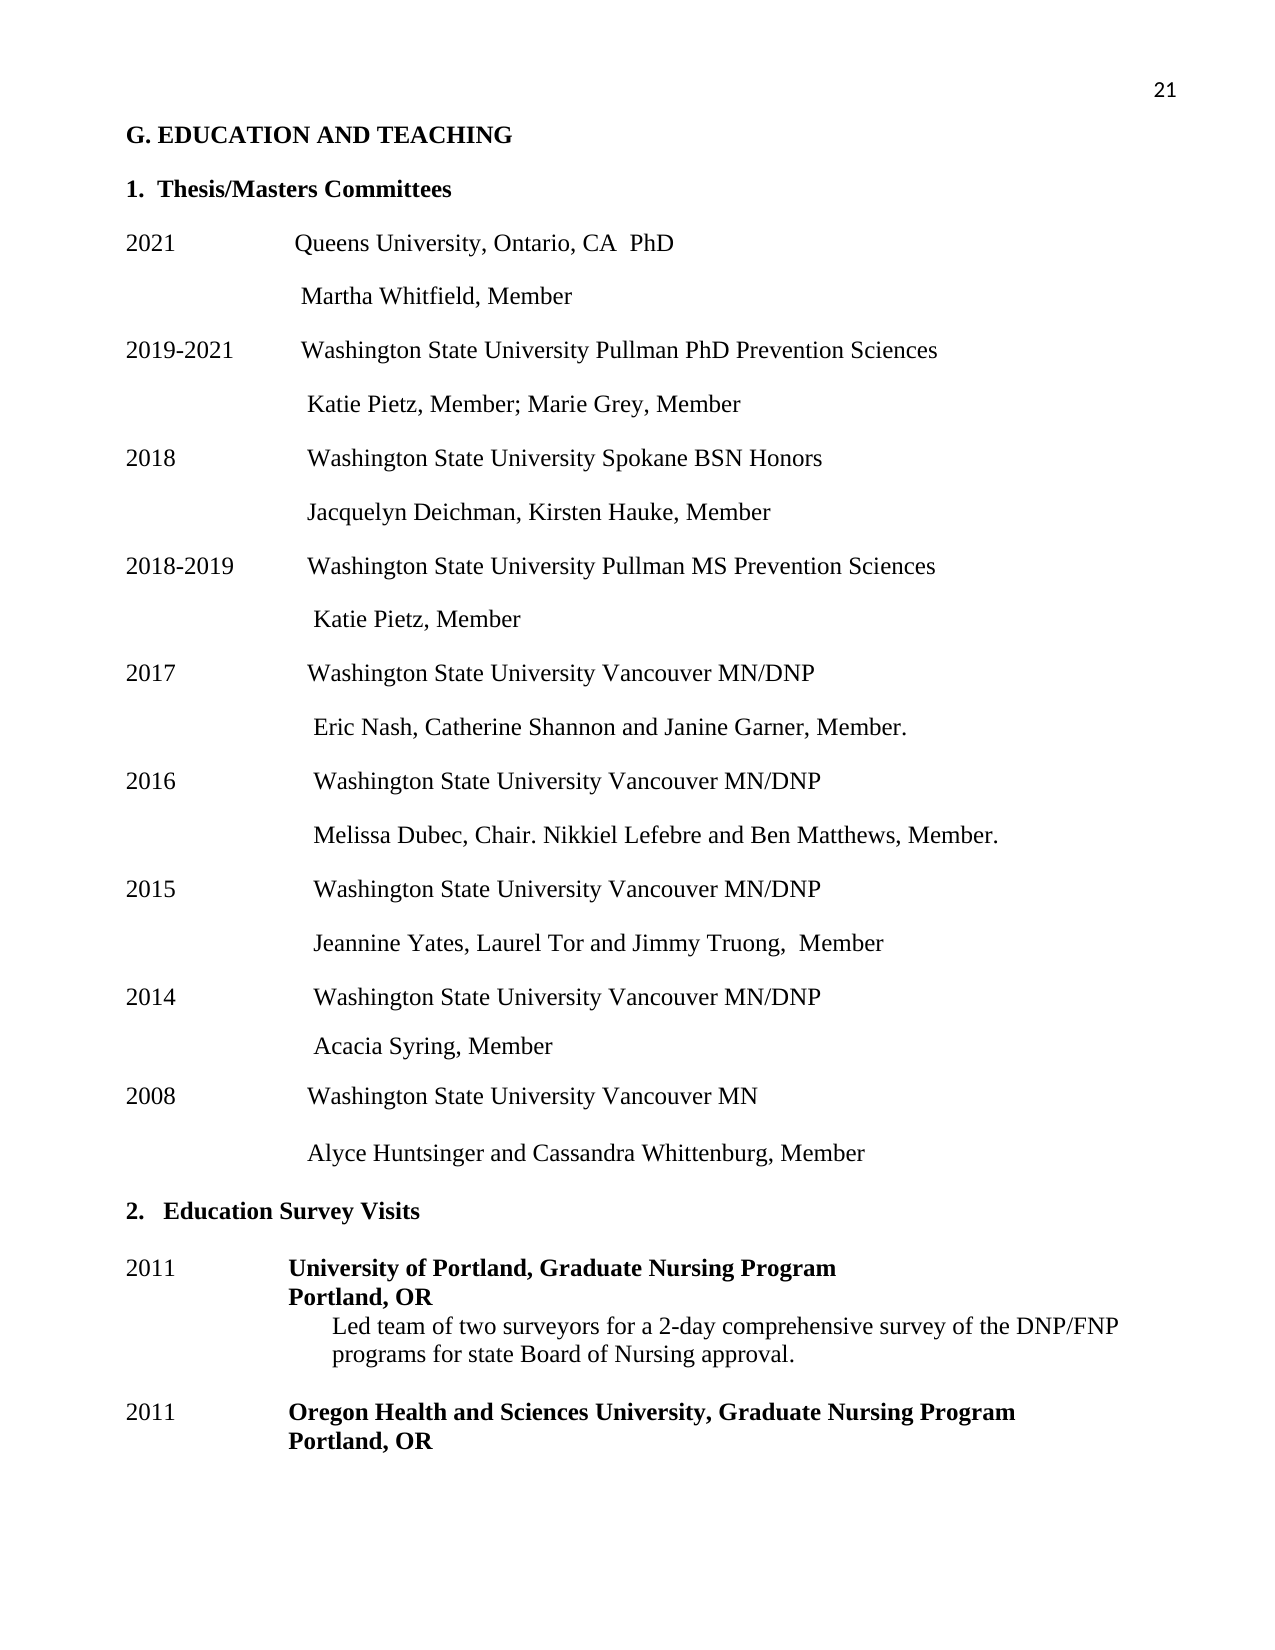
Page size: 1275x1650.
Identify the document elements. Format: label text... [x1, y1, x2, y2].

text 2018-2019 Washington State University Pullman MS Prevention Sciences [126, 551, 1177, 579]
text 2019-2021 Washington State University Pullman PhD Prevention Sciences [126, 335, 1177, 364]
text 2015 Washington State University Vancouver MN/DNP [126, 874, 1177, 903]
text Katie Pietz, Member [126, 604, 1177, 633]
text Martha Whitfield, Member [126, 281, 1177, 310]
text Katie Pietz, Member; Marie Grey, Member [126, 389, 1177, 418]
text Portland, OR [126, 1282, 1177, 1311]
text Jeannine Yates, Laurel Tor and Jimmy Truong, Member [126, 928, 1177, 956]
text Jacquelyn Deichman, Kirsten Hauke, Member [126, 497, 1177, 526]
text 2017 Washington State University Vancouver MN/DNP [126, 658, 1177, 687]
text 2014 Washington State University Vancouver MN/DNP [126, 982, 1177, 1010]
text Alyce Huntsinger and Cassandra Whittenburg, Member [126, 1138, 1177, 1167]
text G. EDUCATION AND TEACHING [126, 120, 1177, 149]
text 2011 Oregon Health and Sciences University, Graduate Nursing Program [126, 1397, 1177, 1426]
text Eric Nash, Catherine Shannon and Janine Garner, Member. [126, 712, 1177, 741]
text 2008 Washington State University Vancouver MN [126, 1081, 1177, 1109]
text 2011 University of Portland, Graduate Nursing Program [126, 1253, 1177, 1282]
text 2016 Washington State University Vancouver MN/DNP [126, 766, 1177, 795]
text 2018 Washington State University Spokane BSN Honors [126, 443, 1177, 472]
text Portland, OR [126, 1426, 1177, 1454]
text Acacia Syring, Member [276, 1031, 1177, 1060]
text 2. Education Survey Visits [126, 1196, 1177, 1224]
text 1. Thesis/Masters Committees [126, 174, 1177, 202]
text 2021 Queens University, Ontario, CA PhD [126, 228, 1177, 256]
text Melissa Dubec, Chair. Nikkiel Lefebre and Ben Matthews, Member. [126, 820, 1177, 849]
text Led team of two surveyors for a 2-day comprehensive survey of the DNP/FNP programs for state Board of Nursing approval. [332, 1311, 1177, 1368]
